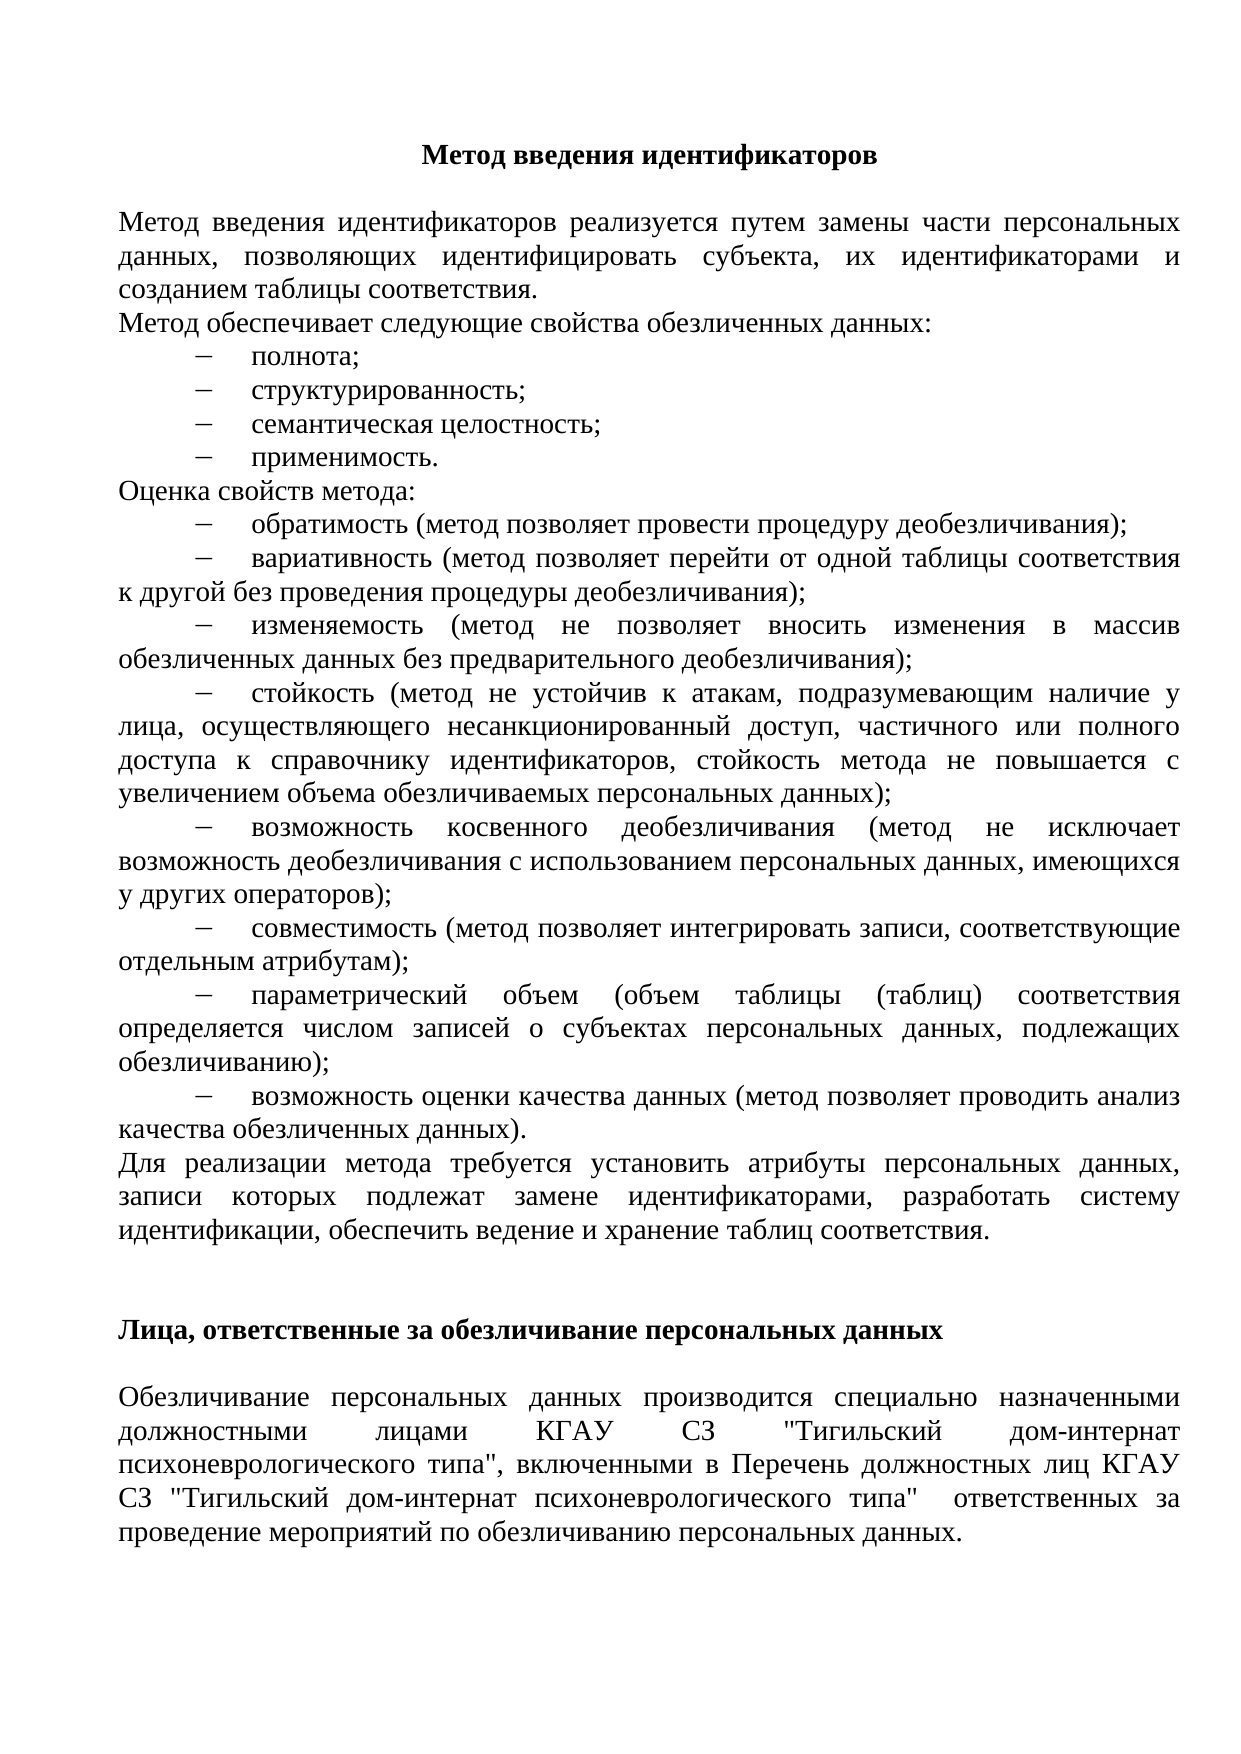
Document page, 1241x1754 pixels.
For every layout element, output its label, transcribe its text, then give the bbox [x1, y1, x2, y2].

text Оценка свойств метода: [118, 473, 1181, 507]
list стойкость (метод не устойчив к атакам, подразумевающим наличие у лица, осуществляющего несанкционированный доступ, частичного или полного доступа к справочнику идентификаторов, стойкость метода не повышается с увеличением объема обезличиваемых персональных данных); [118, 675, 1181, 809]
list полнота; [118, 338, 1181, 372]
text Для реализации метода требуется установить атрибуты персональных данных, записи которых подлежат замене идентификаторами, разработать систему идентификации, обеспечить ведение и хранение таблиц соответствия. [118, 1145, 1181, 1245]
list параметрический объем (объем таблицы (таблиц) соответствия определяется числом записей о субъектах персональных данных, подлежащих обезличиванию); [118, 977, 1181, 1078]
text Лица, ответственные за обезличивание персональных данных [118, 1312, 1181, 1346]
list структурированность; [118, 372, 1181, 406]
text Метод обеспечивает следующие свойства обезличенных данных: [118, 305, 1181, 338]
text Обезличивание персональных данных производится специально назначенными должностными лицами КГАУ СЗ "Тигильский дом-интернат психоневрологического типа", включенными в Перечень должностных лиц КГАУ СЗ "Тигильский дом-интернат психоневрологического типа" ответственных за проведение мероприятий по обезличиванию персональных данных. [118, 1379, 1181, 1547]
list семантическая целостность; [118, 406, 1181, 439]
list возможность оценки качества данных (метод позволяет проводить анализ качества обезличенных данных). [118, 1078, 1181, 1145]
list применимость. [118, 439, 1181, 473]
list обратимость (метод позволяет провести процедуру деобезличивания); [118, 507, 1181, 540]
list возможность косвенного деобезличивания (метод не исключает возможность деобезличивания с использованием персональных данных, имеющихся у других операторов); [118, 809, 1181, 910]
list совместимость (метод позволяет интегрировать записи, соответствующие отдельным атрибутам); [118, 910, 1181, 977]
text Метод введения идентификаторов [118, 137, 1181, 171]
list вариативность (метод позволяет перейти от одной таблицы соответствия к другой без проведения процедуры деобезличивания); [118, 540, 1181, 607]
text Метод введения идентификаторов реализуется путем замены части персональных данных, позволяющих идентифицировать субъекта, их идентификаторами и созданием таблицы соответствия. [118, 204, 1181, 305]
list изменяемость (метод не позволяет вносить изменения в массив обезличенных данных без предварительного деобезличивания); [118, 607, 1181, 675]
